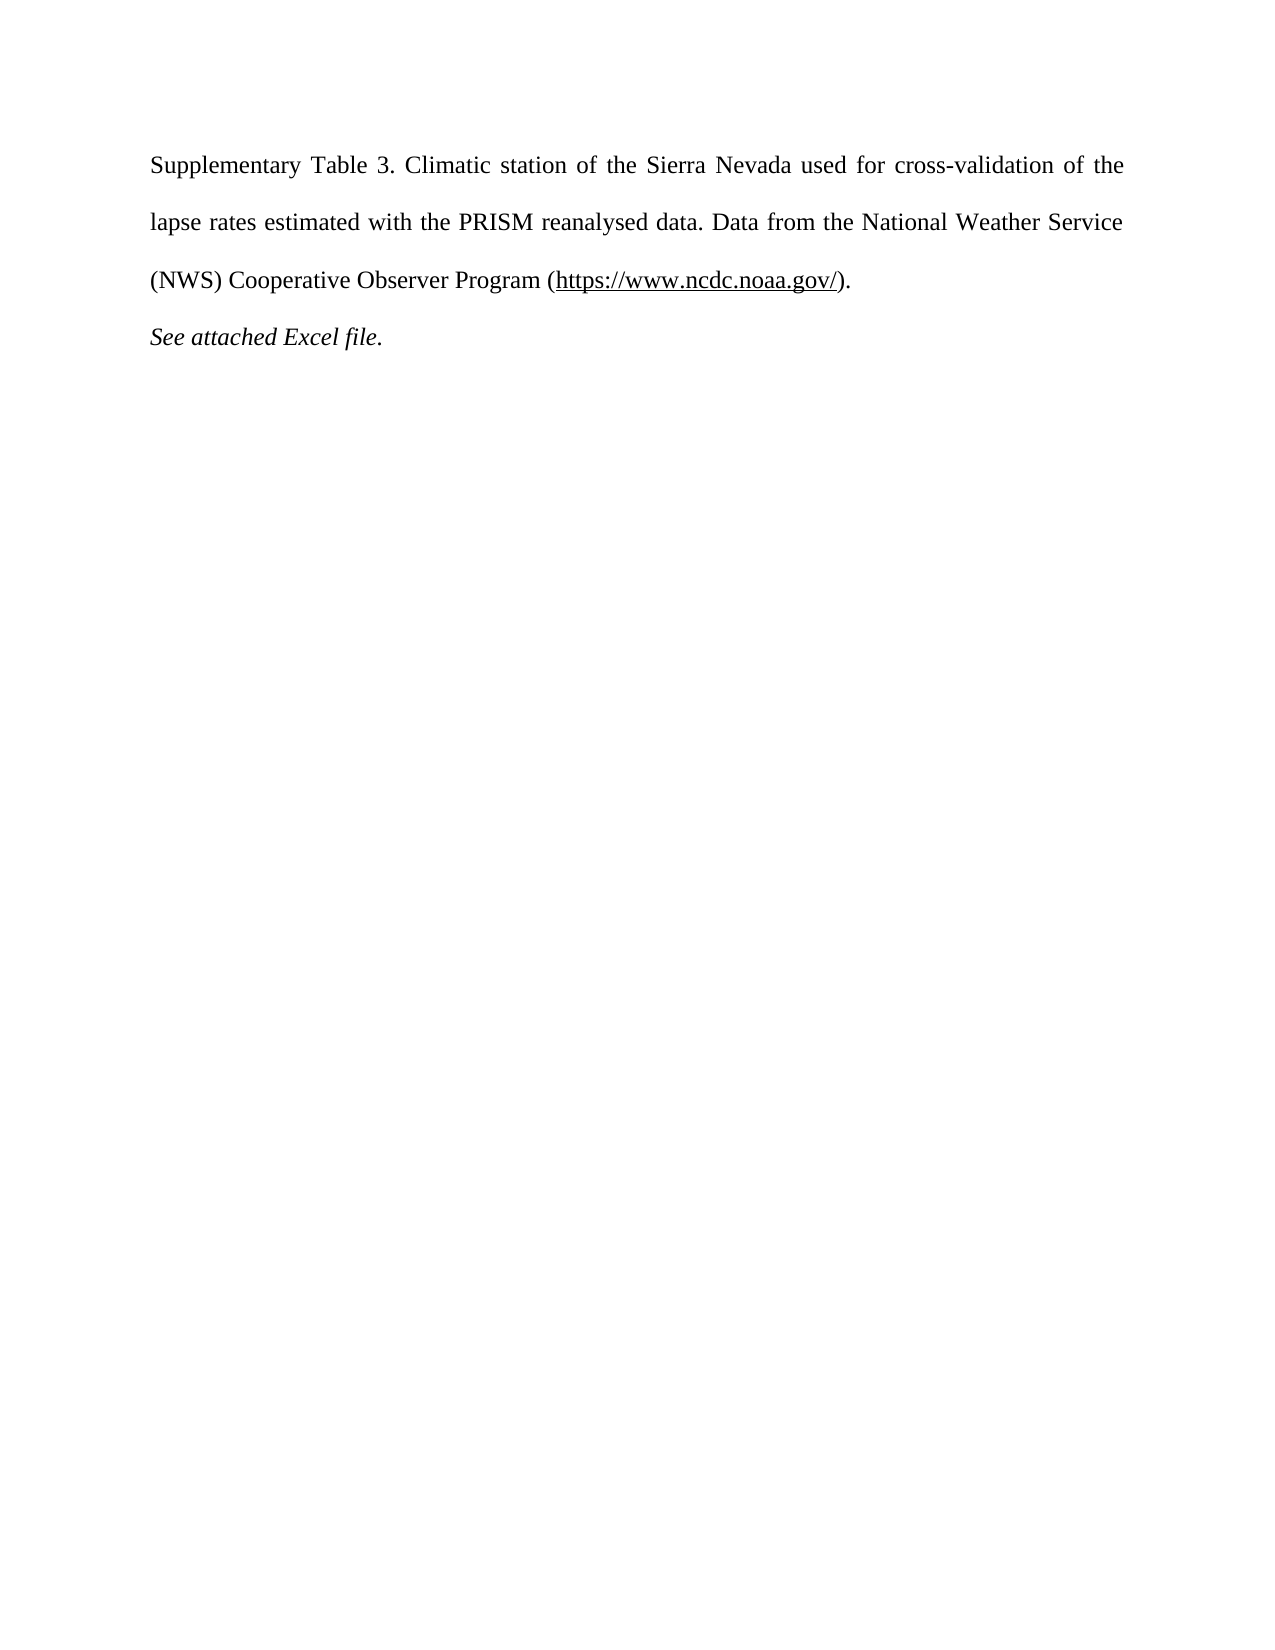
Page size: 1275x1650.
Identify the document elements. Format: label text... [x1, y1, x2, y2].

text See attached Excel file. [150, 322, 1125, 351]
text Supplementary Table 3. Climatic station of the Sierra Nevada used for cross-validation of the lapse rates estimated with the PRISM reanalysed data. Data from the National Weather Service (NWS) Cooperative Observer Program (https://www.ncdc.noaa.gov/). [150, 150, 1125, 294]
